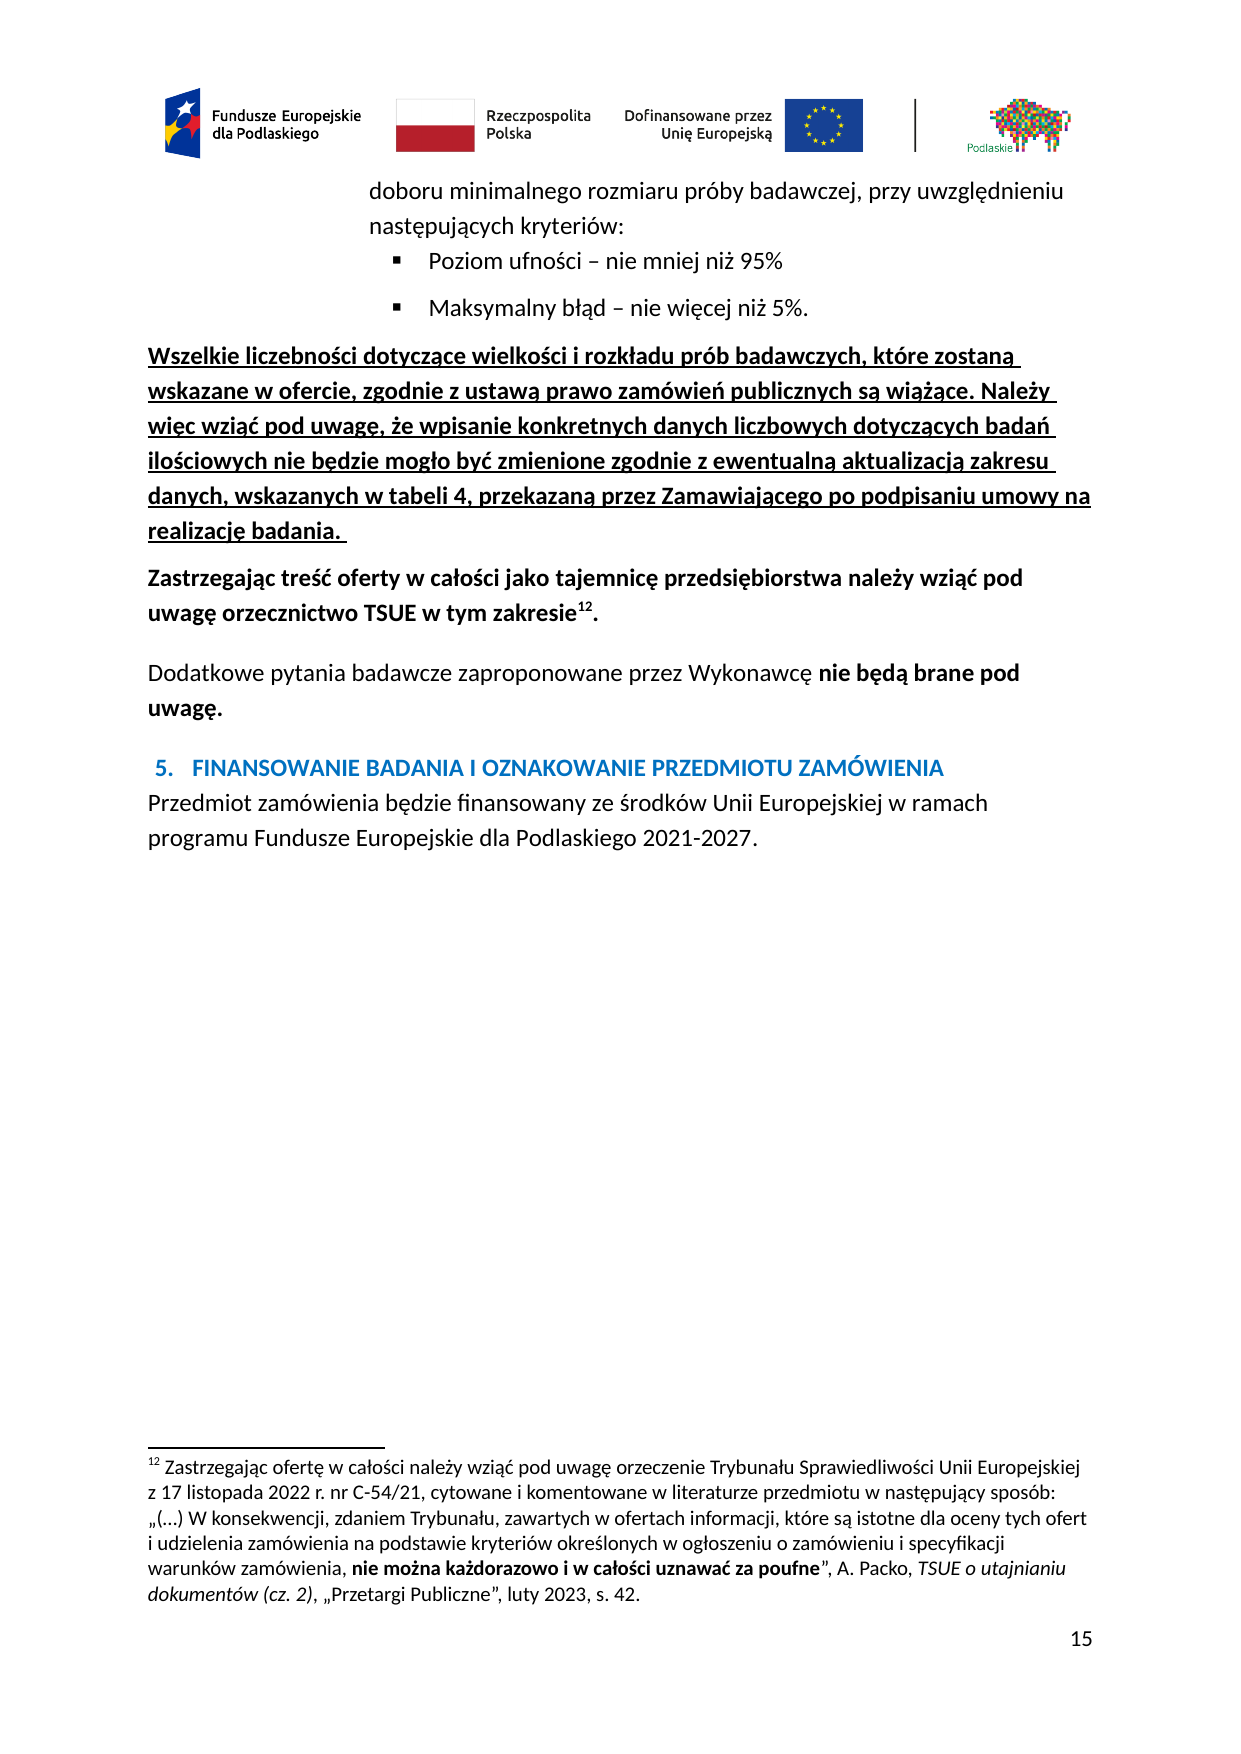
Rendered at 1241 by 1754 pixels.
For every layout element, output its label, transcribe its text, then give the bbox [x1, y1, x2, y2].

subtitle FINANSOWANIE BADANIA I OZNAKOWANIE PRZEDMIOTU ZAMÓWIENIA [154, 753, 1093, 783]
text Zastrzegając treść oferty w całości jako tajemnicę przedsiębiorstwa należy wziąć pod uwagę orzecznictwo TSUE w tym zakresie. [148, 563, 1093, 628]
text Dodatkowe pytania badawcze zaproponowane przez Wykonawcę nie będą brane pod uwagę. [148, 658, 1093, 723]
list Maksymalny błąd – nie więcej niż 5%. [391, 293, 1093, 323]
text Wszelkie liczebności dotyczące wielkości i rozkładu prób badawczych, które zostaną wskazane w ofercie, zgodnie z ustawą prawo zamówień publicznych są wiążące. Należy więc wziąć pod uwagę, że wpisanie konkretnych danych liczbowych dotyczących badań ilościowych nie będzie mogło być zmienione zgodnie z ewentualną aktualizacją zakresu danych, wskazanych w tabeli 4, przekazaną przez Zamawiającego po podpisaniu umowy na realizację badania. [148, 340, 1093, 546]
picture [147, 73, 1093, 176]
list Poziom ufności – nie mniej niż 95% [391, 245, 1093, 276]
text Przedmiot zamówienia będzie finansowany ze środków Unii Europejskiej w ramach programu Fundusze Europejskie dla Podlaskiego 2021-2027. [148, 788, 1093, 853]
